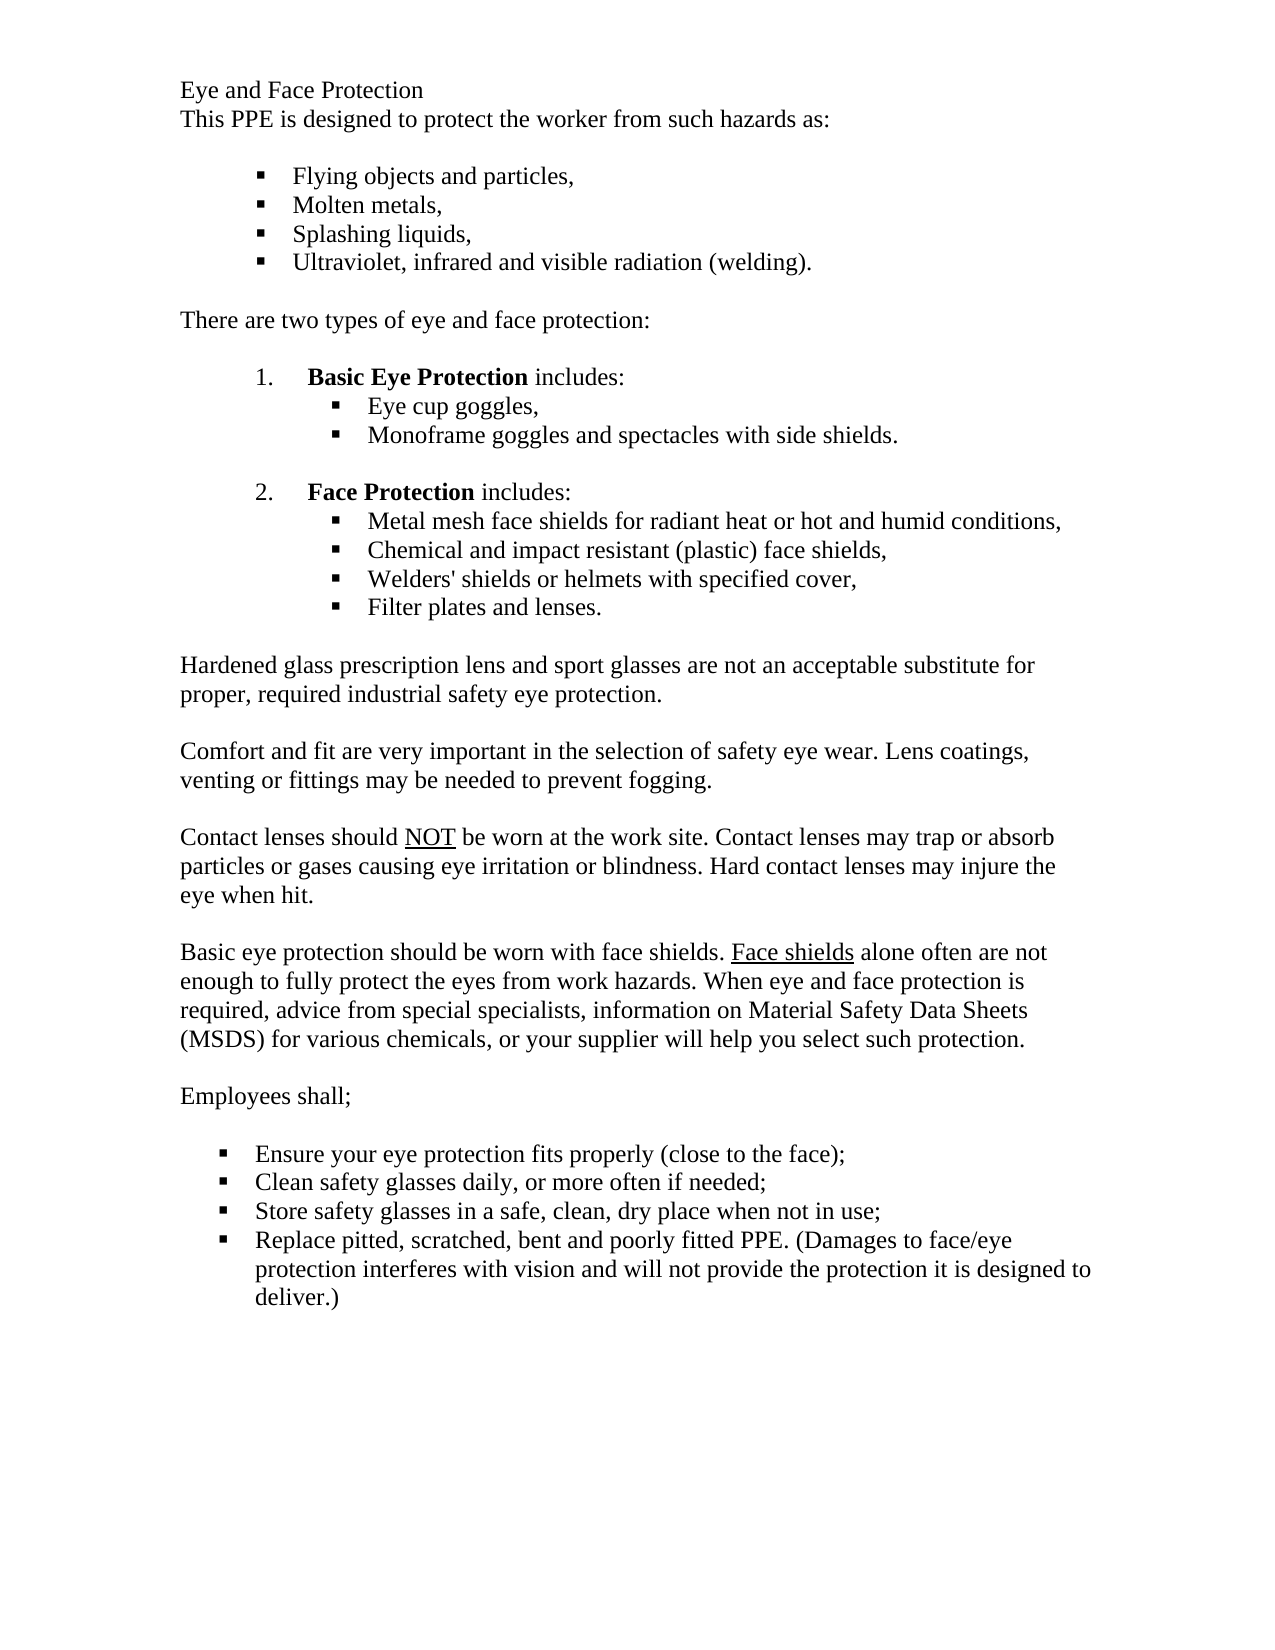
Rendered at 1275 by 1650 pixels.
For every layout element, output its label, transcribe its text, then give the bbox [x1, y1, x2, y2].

list Basic Eye Protection includes: [255, 362, 1095, 391]
list Face Protection includes: [255, 477, 1095, 506]
list Store safety glasses in a safe, clean, dry place when not in use; [217, 1196, 1095, 1225]
list Clean safety glasses daily, or more often if needed; [217, 1167, 1095, 1196]
text There are two types of eye and face protection: [180, 305, 1095, 334]
list Replace pitted, scratched, bent and poorly fitted PPE. (Damages to face/eye protection interferes with vision and will not provide the protection it is designed to deliver.) [217, 1225, 1095, 1311]
list Flying objects and particles, [255, 161, 1095, 190]
text Employees shall; [180, 1081, 1095, 1110]
list Monoframe goggles and spectacles with side shields. [330, 420, 1095, 449]
text This PPE is designed to protect the worker from such hazards as: [180, 104, 1095, 132]
list Chemical and impact resistant (plastic) face shields, [330, 535, 1095, 564]
text Basic eye protection should be worn with face shields. Face shields alone often are not enough to fully protect the eyes from work hazards. When eye and face protection is required, advice from special specialists, information on Material Safety Data Sheets (MSDS) for various chemicals, or your supplier will help you select such protection. [180, 937, 1095, 1052]
list Ensure your eye protection fits properly (close to the face); [217, 1139, 1095, 1167]
text Comfort and fit are very important in the selection of safety eye wear. Lens coatings, venting or fittings may be needed to prevent fogging. [180, 736, 1095, 794]
list Ultraviolet, infrared and visible radiation (welding). [255, 247, 1095, 276]
text Contact lenses should NOT be worn at the work site. Contact lenses may trap or absorb particles or gases causing eye irritation or blindness. Hard contact lenses may injure the eye when hit. [180, 822, 1095, 909]
list Filter plates and lenses. [330, 592, 1095, 621]
list Welders' shields or helmets with specified cover, [330, 564, 1095, 592]
subtitle Eye and Face Protection [180, 75, 1095, 104]
text Hardened glass prescription lens and sport glasses are not an acceptable substitute for proper, required industrial safety eye protection. [180, 650, 1095, 707]
list Metal mesh face shields for radiant heat or hot and humid conditions, [330, 506, 1095, 535]
list Splashing liquids, [255, 219, 1095, 247]
list Molten metals, [255, 190, 1095, 219]
list Eye cup goggles, [330, 391, 1095, 420]
